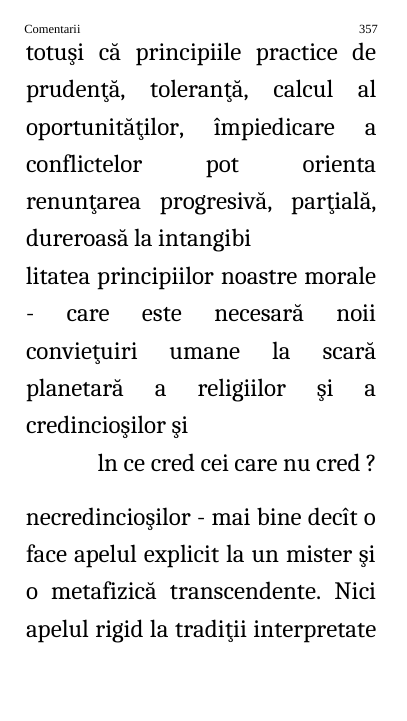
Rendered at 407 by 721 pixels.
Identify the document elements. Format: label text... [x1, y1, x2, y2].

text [26, 503, 376, 643]
text litatea principiilor noastre morale - care este necesară noii convieţuiri umane la scară planetară a religiilor şi a credincioşilor şi [26, 262, 376, 440]
text ln ce cred cei care nu cred ? [24, 449, 377, 478]
text totuşi că principiile practice de prudenţă, toleranţă, calcul al oportunităţilor, împiedicare a conflictelor pot orienta renunţarea progresivă, parţială, dureroasă la intangibi­ [26, 38, 376, 253]
